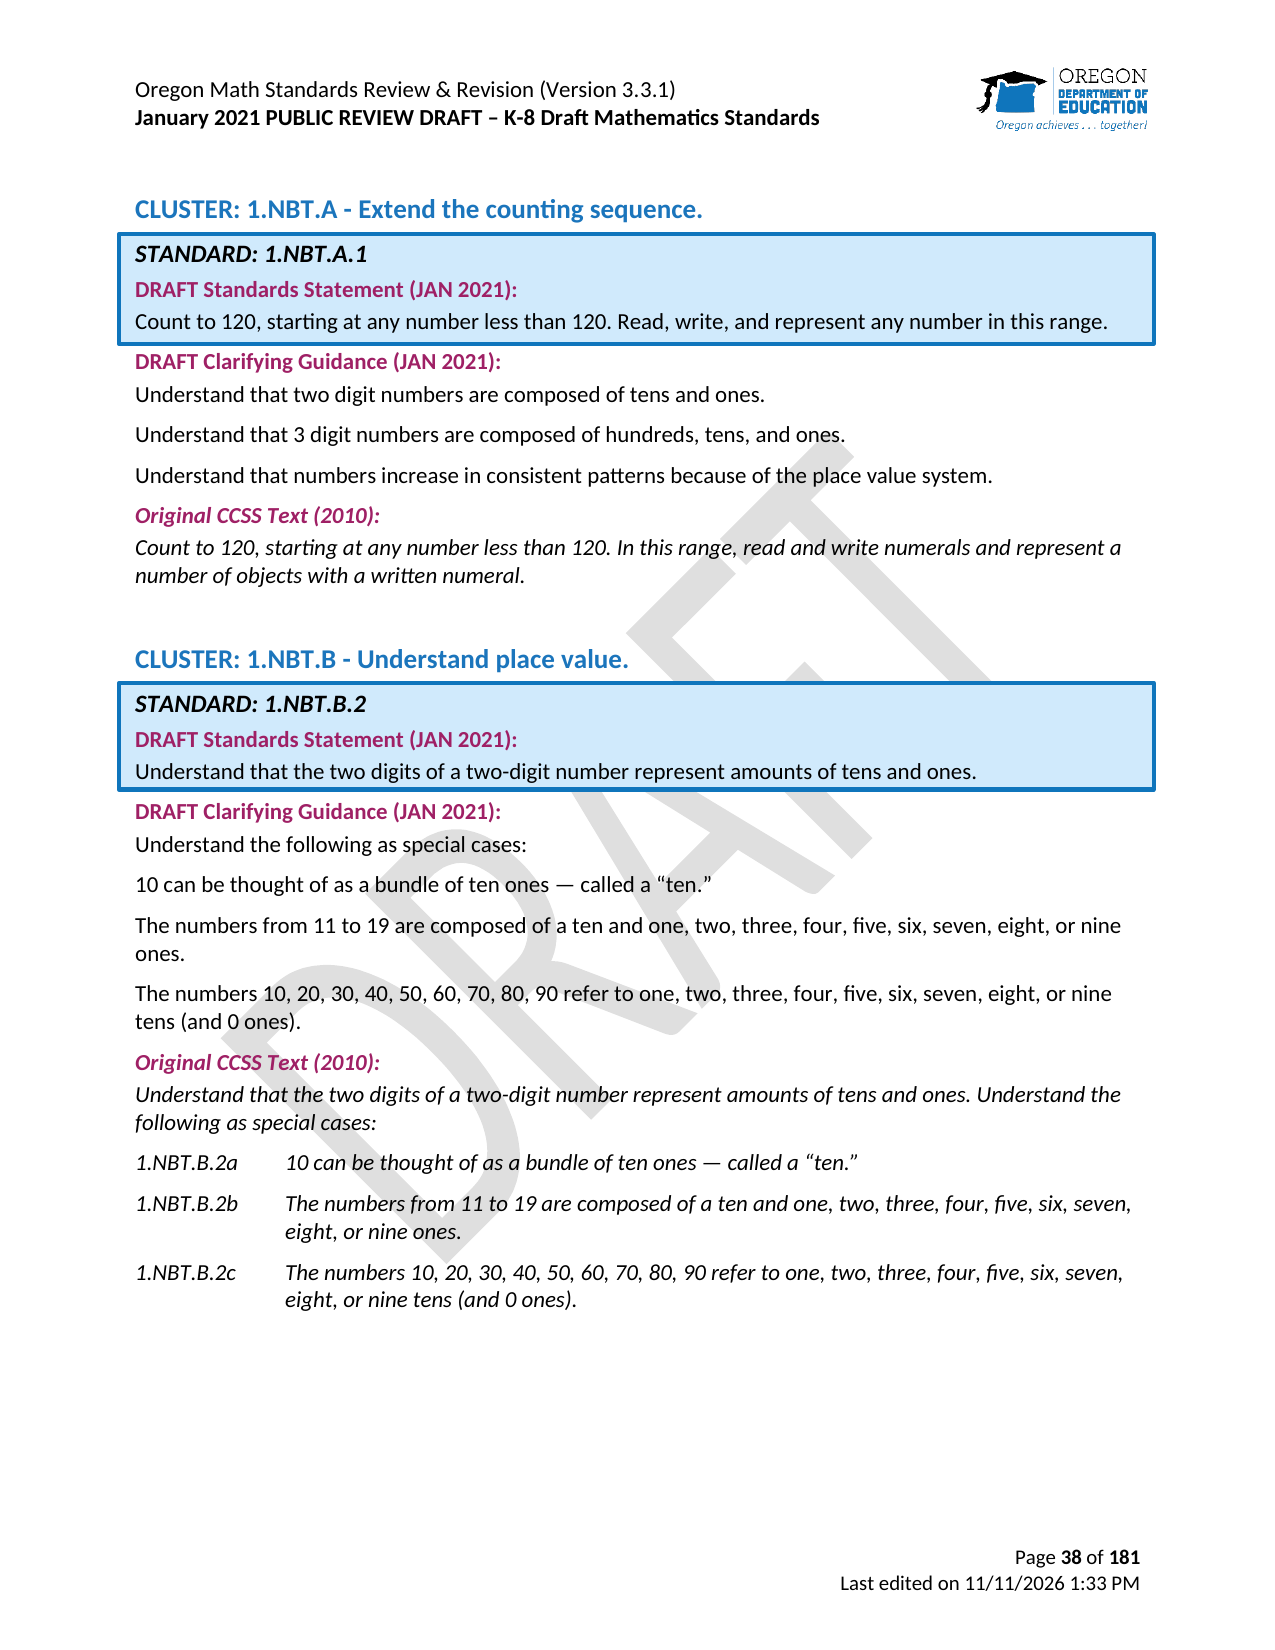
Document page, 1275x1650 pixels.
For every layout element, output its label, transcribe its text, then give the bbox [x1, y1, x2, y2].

subtitle DRAFT Clarifying Guidance (JAN 2021): [135, 797, 1140, 826]
text 1.NBT.B.2a 10 can be thought of as a bundle of ten ones — called a “ten.” [135, 1148, 1140, 1177]
text 1.NBT.B.2c The numbers 10, 20, 30, 40, 50, 60, 70, 80, 90 refer to one, two, three, four, five, six, seven, eight, or nine tens (and 0 ones). [135, 1258, 1140, 1314]
subtitle STANDARD: 1.NBT.B.2 [135, 688, 1140, 718]
picture [957, 48, 1168, 154]
subtitle STANDARD: 1.NBT.A.1 [135, 238, 1140, 268]
subtitle Original CCSS Text (2010): [135, 501, 1140, 529]
text The numbers 10, 20, 30, 40, 50, 60, 70, 80, 90 refer to one, two, three, four, five, six, seven, eight, or nine tens (and 0 ones). [135, 979, 1140, 1035]
text Count to 120, starting at any number less than 120. Read, write, and represent any number in this range. [135, 307, 1140, 335]
text Understand the following as special cases: [135, 830, 1140, 858]
subtitle CLUSTER: 1.NBT.A - Extend the counting sequence. [135, 192, 1140, 226]
text The numbers from 11 to 19 are composed of a ten and one, two, three, four, five, six, seven, eight, or nine ones. [135, 911, 1140, 967]
subtitle Original CCSS Text (2010): [135, 1048, 1140, 1076]
subtitle CLUSTER: 1.NBT.B - Understand place value. [135, 642, 1140, 676]
text Understand that 3 digit numbers are composed of hundreds, tens, and ones. [135, 420, 1140, 448]
subtitle DRAFT Clarifying Guidance (JAN 2021): [135, 347, 1140, 376]
text 1.NBT.B.2b The numbers from 11 to 19 are composed of a ten and one, two, three, four, five, six, seven, eight, or nine ones. [135, 1189, 1140, 1245]
subtitle DRAFT Standards Statement (JAN 2021): [135, 725, 1140, 753]
text Understand that numbers increase in consistent patterns because of the place value system. [135, 461, 1140, 489]
text Count to 120, starting at any number less than 120. In this range, read and write numerals and represent a number of objects with a written numeral. [135, 533, 1140, 589]
text Understand that the two digits of a two-digit number represent amounts of tens and ones. Understand the following as special cases: [135, 1080, 1140, 1136]
text Understand that two digit numbers are composed of tens and ones. [135, 380, 1140, 408]
subtitle DRAFT Standards Statement (JAN 2021): [135, 275, 1140, 303]
text 10 can be thought of as a bundle of ten ones — called a “ten.” [135, 870, 1140, 898]
text Understand that the two digits of a two-digit number represent amounts of tens and ones. [135, 757, 1140, 785]
